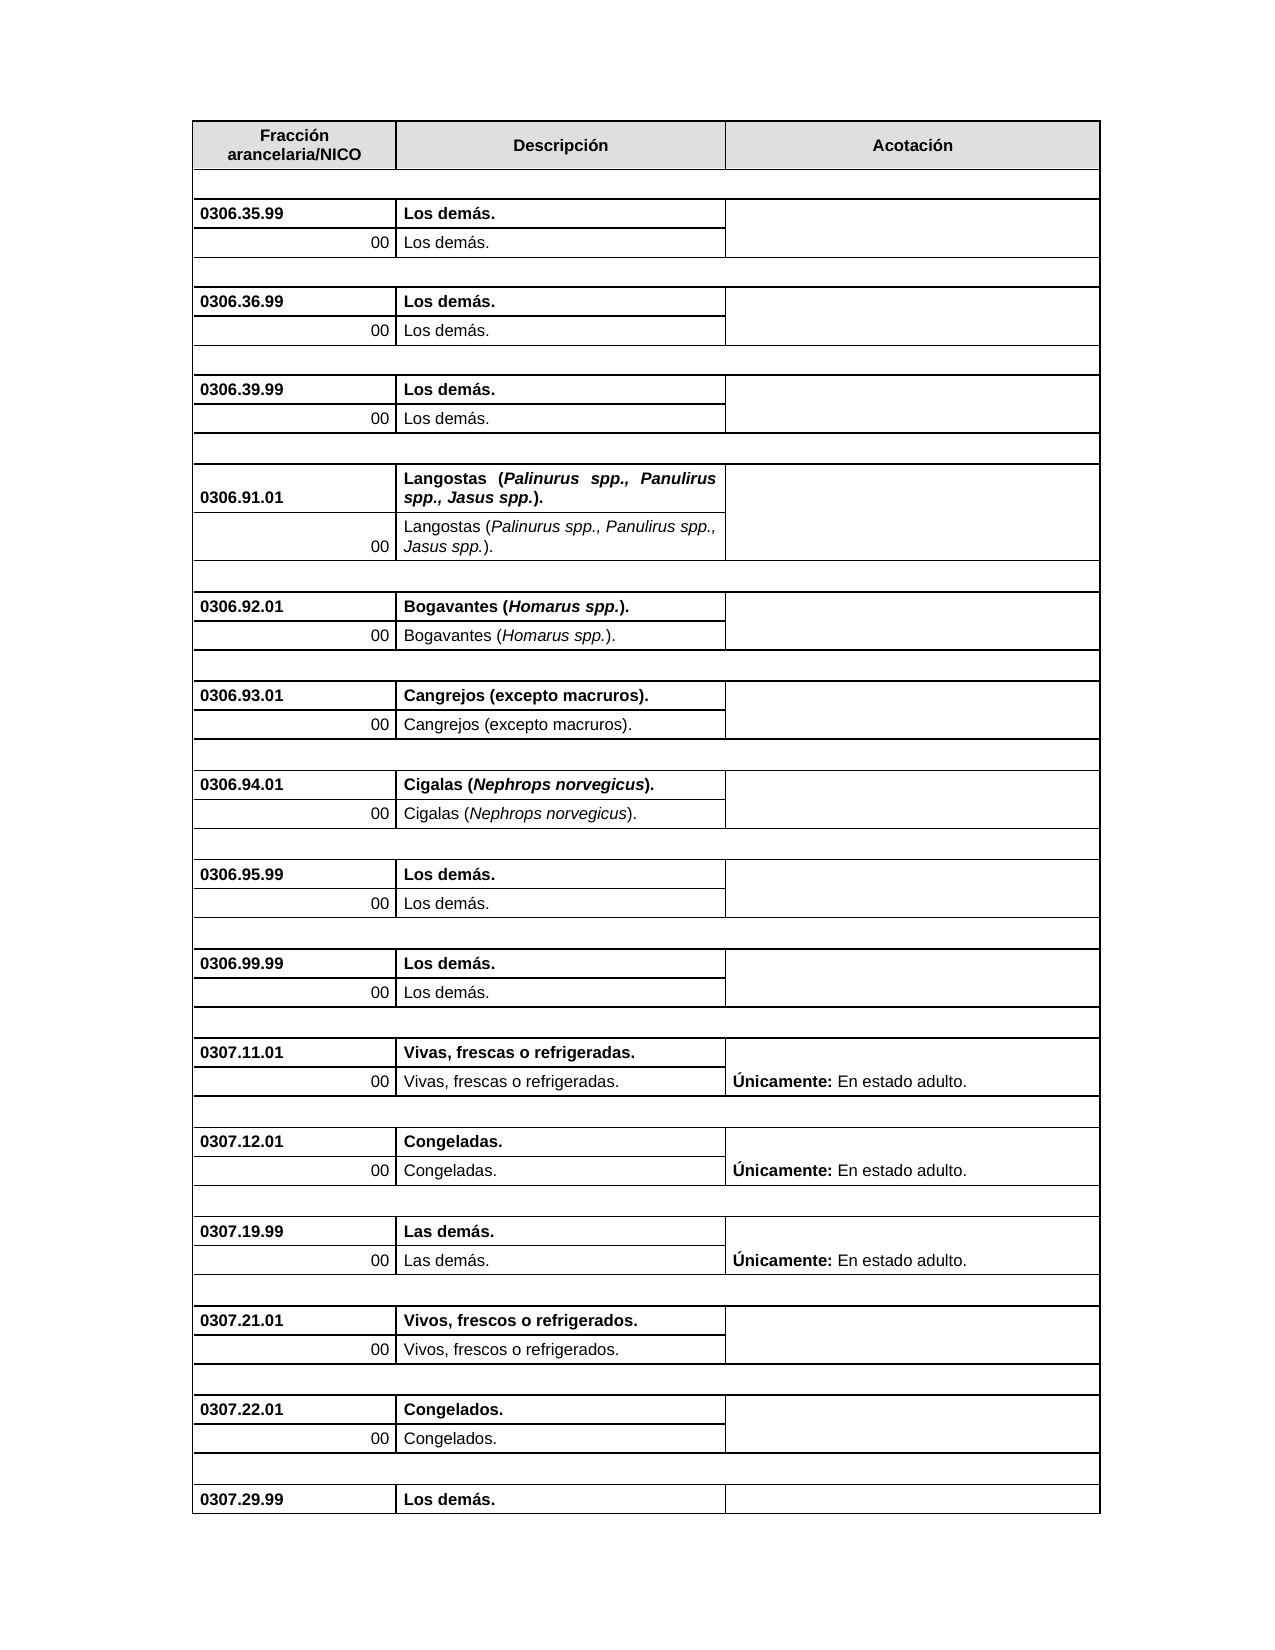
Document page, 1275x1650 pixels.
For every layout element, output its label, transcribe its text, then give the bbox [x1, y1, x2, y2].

table_cell Únicamente: En estado adulto. [726, 1128, 1099, 1184]
table_cell [726, 1307, 1099, 1363]
table_cell Vivos, frescos o refrigerados. [397, 1307, 725, 1334]
table_cell Vivas, frescas o refrigeradas. [397, 1068, 725, 1095]
table_cell [726, 860, 1099, 917]
table_cell [193, 1007, 1099, 1037]
table_cell Los demás. [397, 950, 725, 977]
table_cell [193, 170, 1099, 198]
table_cell 0306.35.99 [193, 199, 395, 227]
table_cell [726, 465, 1099, 559]
table_cell 00 [193, 513, 395, 559]
table_cell Únicamente: En estado adulto. [726, 1039, 1099, 1095]
table_cell 0306.92.01 [193, 592, 395, 620]
table_cell [193, 346, 1099, 374]
table_cell 0306.93.01 [193, 681, 395, 709]
table_cell 0306.91.01 [193, 464, 395, 511]
table_cell 00 [193, 404, 395, 432]
table_cell [193, 829, 1099, 859]
table_cell Los demás. [397, 229, 725, 257]
table_cell [193, 1096, 1099, 1127]
table_cell Congeladas. [397, 1157, 725, 1184]
table_cell [726, 950, 1099, 1006]
table_cell Los demás. [397, 979, 725, 1006]
table_cell 00 [193, 978, 395, 1006]
table_cell 0306.94.01 [193, 771, 395, 798]
table_cell Bogavantes (Homarus spp.). [397, 622, 725, 649]
table_cell [726, 200, 1099, 257]
table_cell [726, 682, 1099, 738]
table_cell Congeladas. [397, 1128, 725, 1156]
table_cell 00 [193, 316, 395, 345]
table_header Fracción arancelaria/NICO [193, 122, 395, 168]
table_cell Langostas (Palinurus spp., Panulirus spp., Jasus spp.). [397, 513, 725, 559]
table_cell 00 [193, 1335, 395, 1363]
table_cell Langostas (Palinurus spp., Panulirus spp., Jasus spp.). [397, 465, 725, 511]
table_cell Los demás. [397, 405, 725, 432]
table_cell 0307.29.99 [193, 1485, 395, 1513]
table_cell [193, 1453, 1099, 1484]
table_cell Cangrejos (excepto macruros). [397, 682, 725, 709]
table_cell 00 [193, 228, 395, 257]
table_cell 00 [193, 1067, 395, 1095]
table_cell Congelados. [397, 1425, 725, 1452]
table_cell [193, 258, 1099, 286]
table_cell 00 [193, 621, 395, 649]
table_cell Los demás. [397, 860, 725, 888]
table_cell 00 [193, 1246, 395, 1274]
table_cell 0307.21.01 [193, 1306, 395, 1334]
table_cell 0307.19.99 [193, 1217, 395, 1245]
table_cell 00 [193, 710, 395, 738]
table_cell [726, 1485, 1099, 1513]
table_cell 0306.36.99 [193, 287, 395, 315]
table_cell [193, 918, 1099, 948]
table_cell Las demás. [397, 1217, 725, 1245]
table_cell Cigalas (Nephrops norvegicus). [397, 800, 725, 827]
table_cell Vivos, frescos o refrigerados. [397, 1336, 725, 1363]
table_cell [726, 593, 1099, 649]
table_cell [726, 288, 1099, 345]
table_cell [193, 1364, 1099, 1394]
table_cell Congelados. [397, 1396, 725, 1423]
table_cell 0307.11.01 [193, 1038, 395, 1066]
table_header Descripción [397, 122, 725, 168]
table_cell 00 [193, 800, 395, 827]
table_cell Vivas, frescas o refrigeradas. [397, 1039, 725, 1066]
table_cell Los demás. [397, 1485, 725, 1513]
table_cell [726, 1396, 1099, 1452]
table_cell [193, 739, 1099, 769]
table_cell Cangrejos (excepto macruros). [397, 711, 725, 738]
table_cell Los demás. [397, 288, 725, 315]
table_cell [193, 1275, 1099, 1305]
table_cell Únicamente: En estado adulto. [726, 1217, 1099, 1274]
table_cell 00 [193, 889, 395, 917]
table_cell Bogavantes (Homarus spp.). [397, 593, 725, 620]
table_cell 0306.39.99 [193, 375, 395, 403]
table_cell 0307.22.01 [193, 1395, 395, 1423]
table_cell [726, 376, 1099, 432]
table_cell Cigalas (Nephrops norvegicus). [397, 771, 725, 798]
table_header Acotación [726, 122, 1099, 168]
table_cell 0307.12.01 [193, 1128, 395, 1156]
table_cell Los demás. [397, 376, 725, 403]
table_cell 0306.95.99 [193, 860, 395, 888]
table_cell Las demás. [397, 1246, 725, 1274]
table_cell 0306.99.99 [193, 949, 395, 977]
table_cell 00 [193, 1157, 395, 1184]
table_cell [193, 433, 1099, 463]
table_cell [193, 1186, 1099, 1216]
table_cell [726, 771, 1099, 827]
table_cell Los demás. [397, 317, 725, 345]
table_cell 00 [193, 1424, 395, 1452]
table_cell [193, 650, 1099, 680]
table_cell Los demás. [397, 889, 725, 917]
table_cell Los demás. [397, 200, 725, 227]
table_cell [193, 561, 1099, 591]
